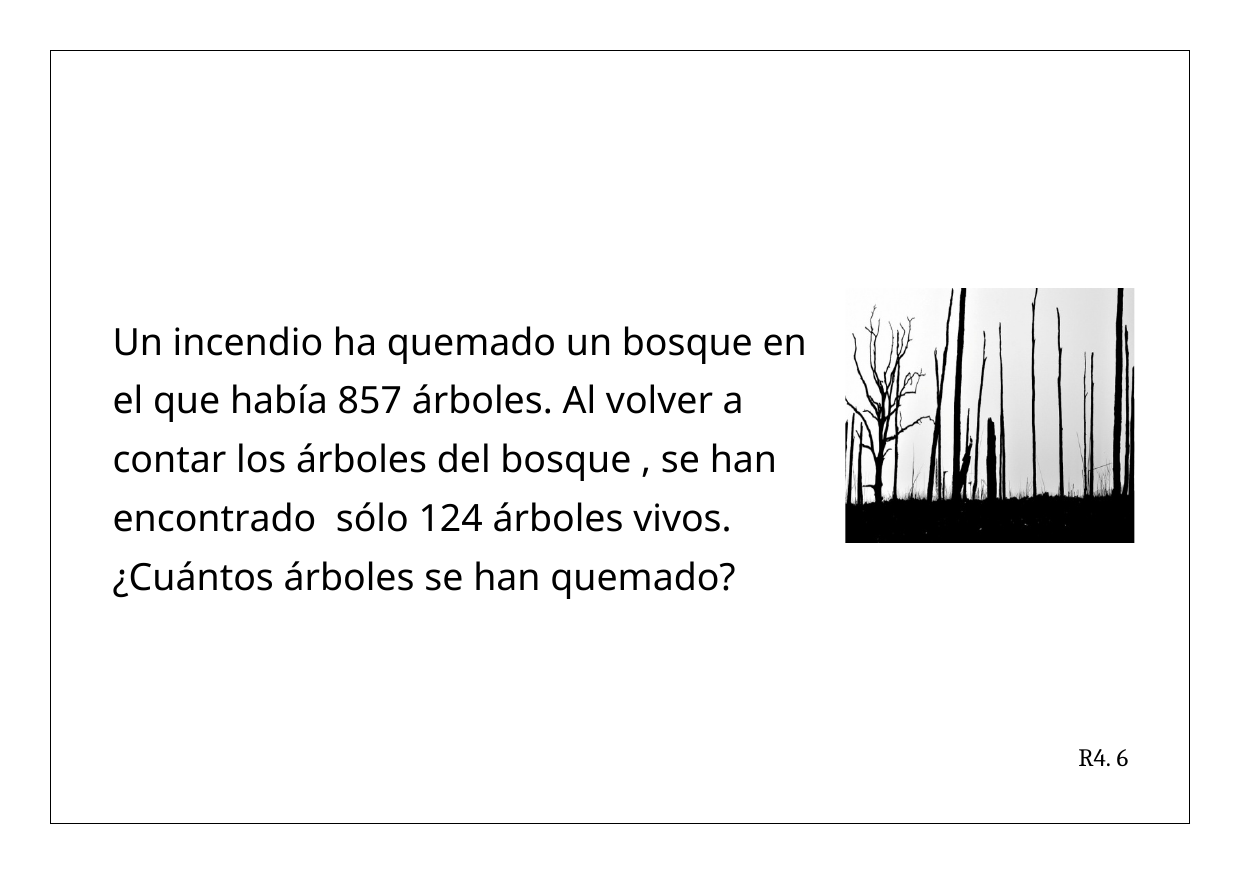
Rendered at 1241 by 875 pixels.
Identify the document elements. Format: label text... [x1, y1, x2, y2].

picture [845, 288, 1135, 542]
text Un incendio ha quemado un bosque en el que había 857 árboles. Al volver a contar los árboles del bosque , se han encontrado sólo 124 árboles vivos. ¿Cuántos árboles se han quemado? [112, 315, 1128, 601]
